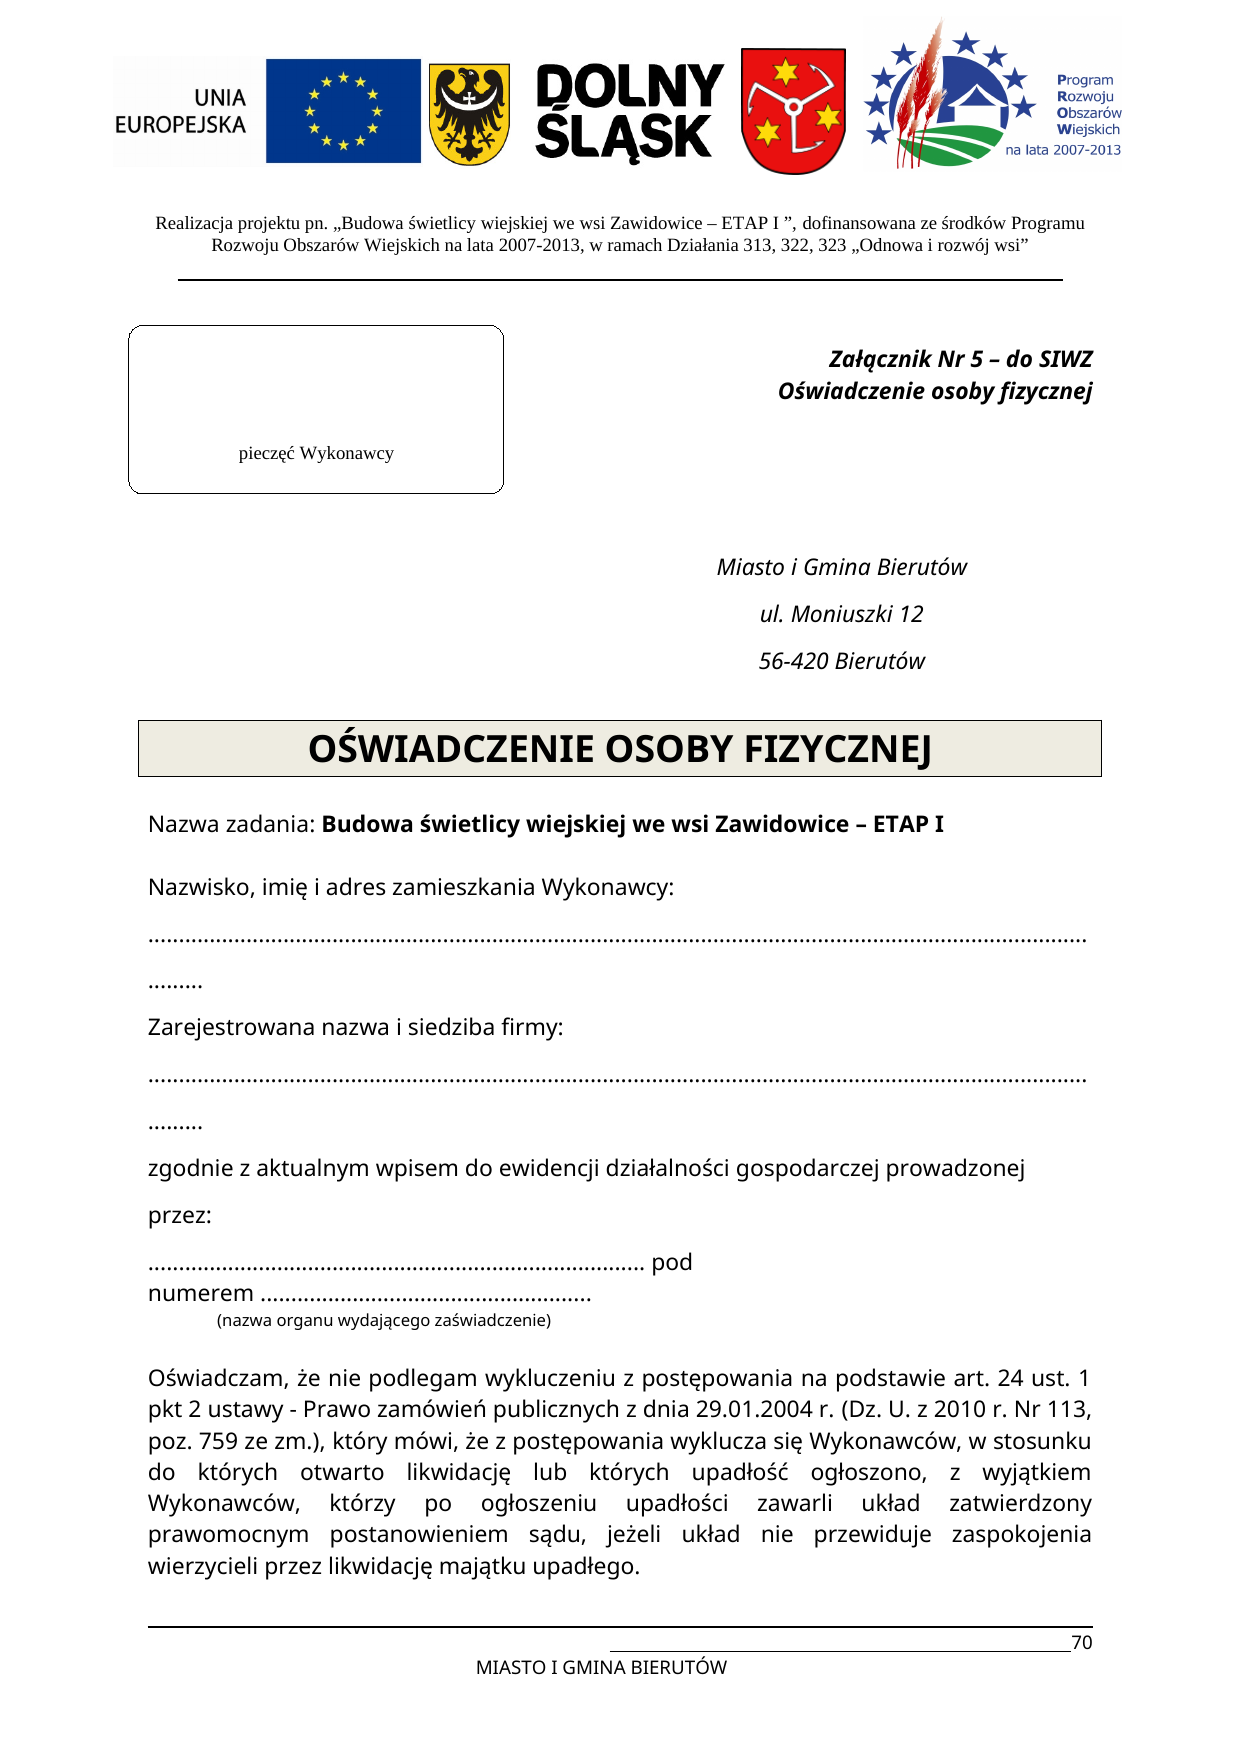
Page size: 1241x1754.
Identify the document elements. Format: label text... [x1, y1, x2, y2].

text ul. Moniuszki 12 [591, 598, 1093, 629]
text Oświadczam, że nie podlegam wykluczeniu z postępowania na podstawie art. 24 ust. 1 pkt 2 ustawy - Prawo zamówień publicznych z dnia 29.01.2004 r. (Dz. U. z 2010 r. Nr 113, poz. 759 ze zm.), który mówi, że z postępowania wyklucza się Wykonawców, w stosunku do których otwarto likwidację lub których upadłość ogłoszono, z wyjątkiem Wykonawców, którzy po ogłoszeniu upadłości zawarli układ zatwierdzony prawomocnym postanowieniem sądu, jeżeli układ nie przewiduje zaspokojenia wierzycieli przez likwidację majątku upadłego. [148, 1362, 1093, 1581]
text (nazwa organu wydającego zaświadczenie) [148, 1308, 1093, 1331]
subtitle Załącznik Nr 5 – do SIWZ [504, 343, 1093, 375]
text Nazwisko, imię i adres zamieszkania Wykonawcy: [148, 871, 1093, 902]
picture [863, 16, 1122, 172]
text Zarejestrowana nazwa i siedziba firmy: [148, 1011, 1093, 1043]
text Nazwa zadania: Budowa świetlicy wiejskiej we wsi Zawidowice – ETAP I [148, 808, 1093, 839]
picture [113, 48, 734, 174]
text .................................................................................................................................................................. [148, 918, 1093, 996]
text 56-420 Bierutów [591, 645, 1093, 676]
picture [741, 48, 846, 175]
text .................................................................................................................................................................. [148, 1058, 1093, 1136]
subtitle Oświadczenie osoby fizycznej [504, 375, 1093, 406]
text Miasto i Gmina Bierutów [591, 551, 1093, 582]
text zgodnie z aktualnym wpisem do ewidencji działalności gospodarczej prowadzonej przez: [148, 1152, 1093, 1230]
text OŚWIADCZENIE OSOBY FIZYCZNEJ [139, 721, 1101, 776]
text ................................................................................. pod numerem ...................................................... [148, 1246, 1093, 1308]
